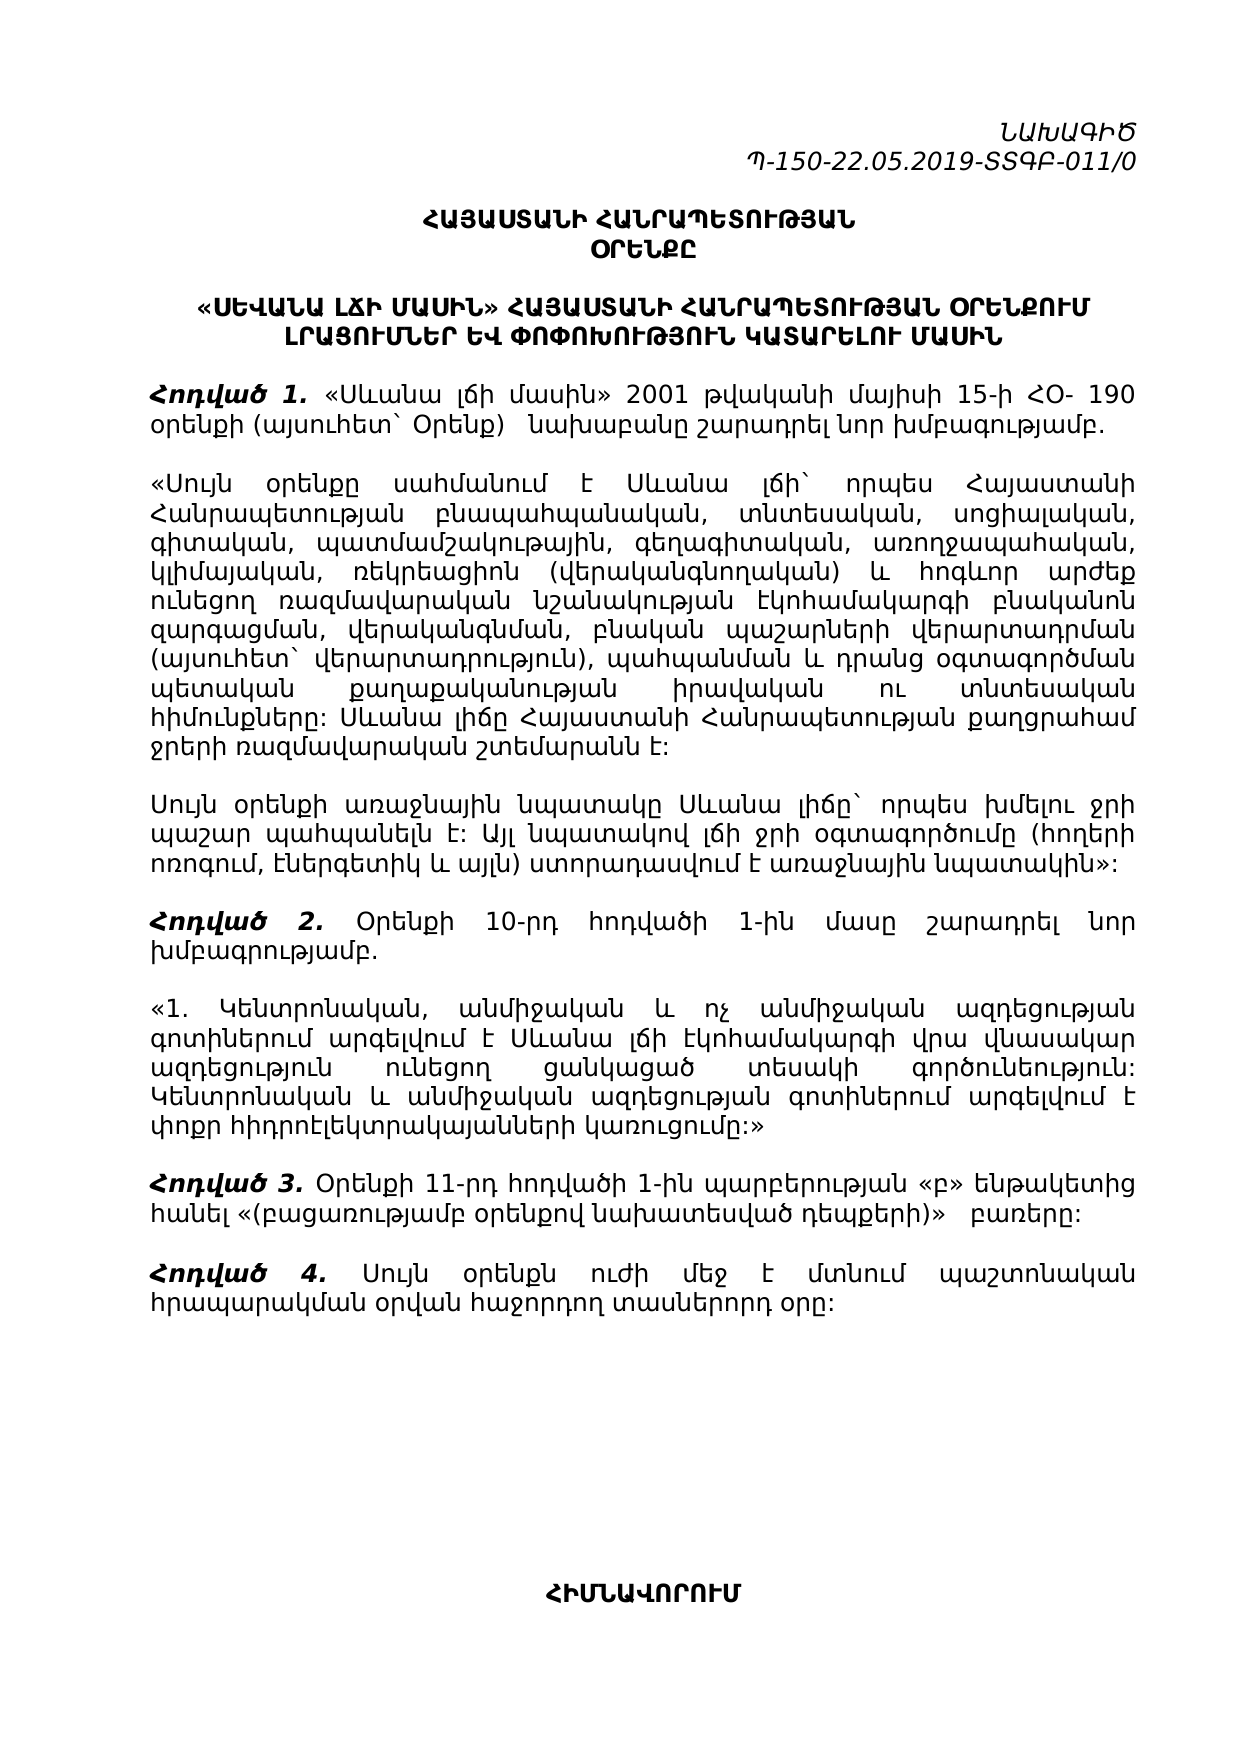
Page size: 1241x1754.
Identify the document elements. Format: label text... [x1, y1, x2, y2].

text Սույն օրենքի առաջնային նպատակը Սևանա լիճը` որպես խմելու ջրի պաշար պահպանելն է: Այլ նպատակով լճի ջրի օգտագործումը (հողերի ոռոգում, էներգետիկ և այլն) ստորադասվում է առաջնային նպատակին»: [150, 791, 1137, 878]
text ՀԻՄՆԱՎՈՐՈՒՄ [150, 1579, 1137, 1608]
text «Սույն օրենքը սահմանում է Սևանա լճի` որպես Հայաստանի Հանրապետության բնապահպանական, տնտեսական, սոցիալական, գիտական, պատմամշակութային, գեղագիտական, առողջապահական, կլիմայական, ռեկրեացիոն (վերականգնողական) և հոգևոր արժեք ունեցող ռազմավարական նշանակության էկոհամակարգի բնականոն զարգացման, վերականգնման, բնական պաշարների վերարտադրման (այսուհետ` վերարտադրություն), պահպանման և դրանց օգտագործման պետական քաղաքականության իրավական ու տնտեսական հիմունքները: Սևանա լիճը Հայաստանի Հանրապետության քաղցրահամ ջրերի ռազմավարական շտեմարանն է: [150, 470, 1137, 761]
text Հոդված 4. Սույն օրենքն ուժի մեջ է մտնում պաշտոնական հրապարակման օրվան հաջորդող տասներորդ օրը: [150, 1259, 1137, 1317]
text Հոդված 1. «Սևանա լճի մասին» 2001 թվականի մայիսի 15-ի ՀՕ- 190 օրենքի (այսուհետ` Օրենք) նախաբանը շարադրել նոր խմբագությամբ. [150, 381, 1137, 441]
text ՀԱՅԱՍՏԱՆԻ ՀԱՆՐԱՊԵՏՈՒԹՅԱՆ ՕՐԵՆՔԸ [150, 206, 1137, 264]
text ՆԱԽԱԳԻԾ [150, 118, 1137, 147]
text «1. Կենտրոնական, անմիջական և ոչ անմիջական ազդեցության գոտիներում արգելվում է Սևանա լճի էկոհամակարգի վրա վնասակար ազդեցություն ունեցող ցանկացած տեսակի գործունեություն: Կենտրոնական և անմիջական ազդեցության գոտիներում արգելվում է փոքր հիդրոէլեկտրակայանների կառուցումը:» [150, 995, 1137, 1141]
text Հոդված 2. Օրենքի 10-րդ հոդվածի 1-ին մասը շարադրել նոր խմբագրությամբ. [150, 907, 1137, 966]
text «ՍԵՎԱՆԱ ԼՃԻ ՄԱՍԻՆ» ՀԱՅԱՍՏԱՆԻ ՀԱՆՐԱՊԵՏՈՒԹՅԱՆ ՕՐԵՆՔՈՒՄ ԼՐԱՑՈՒՄՆԵՐ ԵՎ ՓՈՓՈԽՈՒԹՅՈՒՆ ԿԱՏԱՐԵԼՈՒ ՄԱՍԻՆ [150, 293, 1137, 351]
text Հոդված 3. Օրենքի 11-րդ հոդվածի 1-ին պարբերության «բ» ենթակետից հանել «(բացառությամբ օրենքով նախատեսված դեպքերի)» բառերը: [150, 1170, 1137, 1229]
text Պ-150-22.05.2019-ՏՏԳԲ-011/0 [150, 147, 1137, 176]
